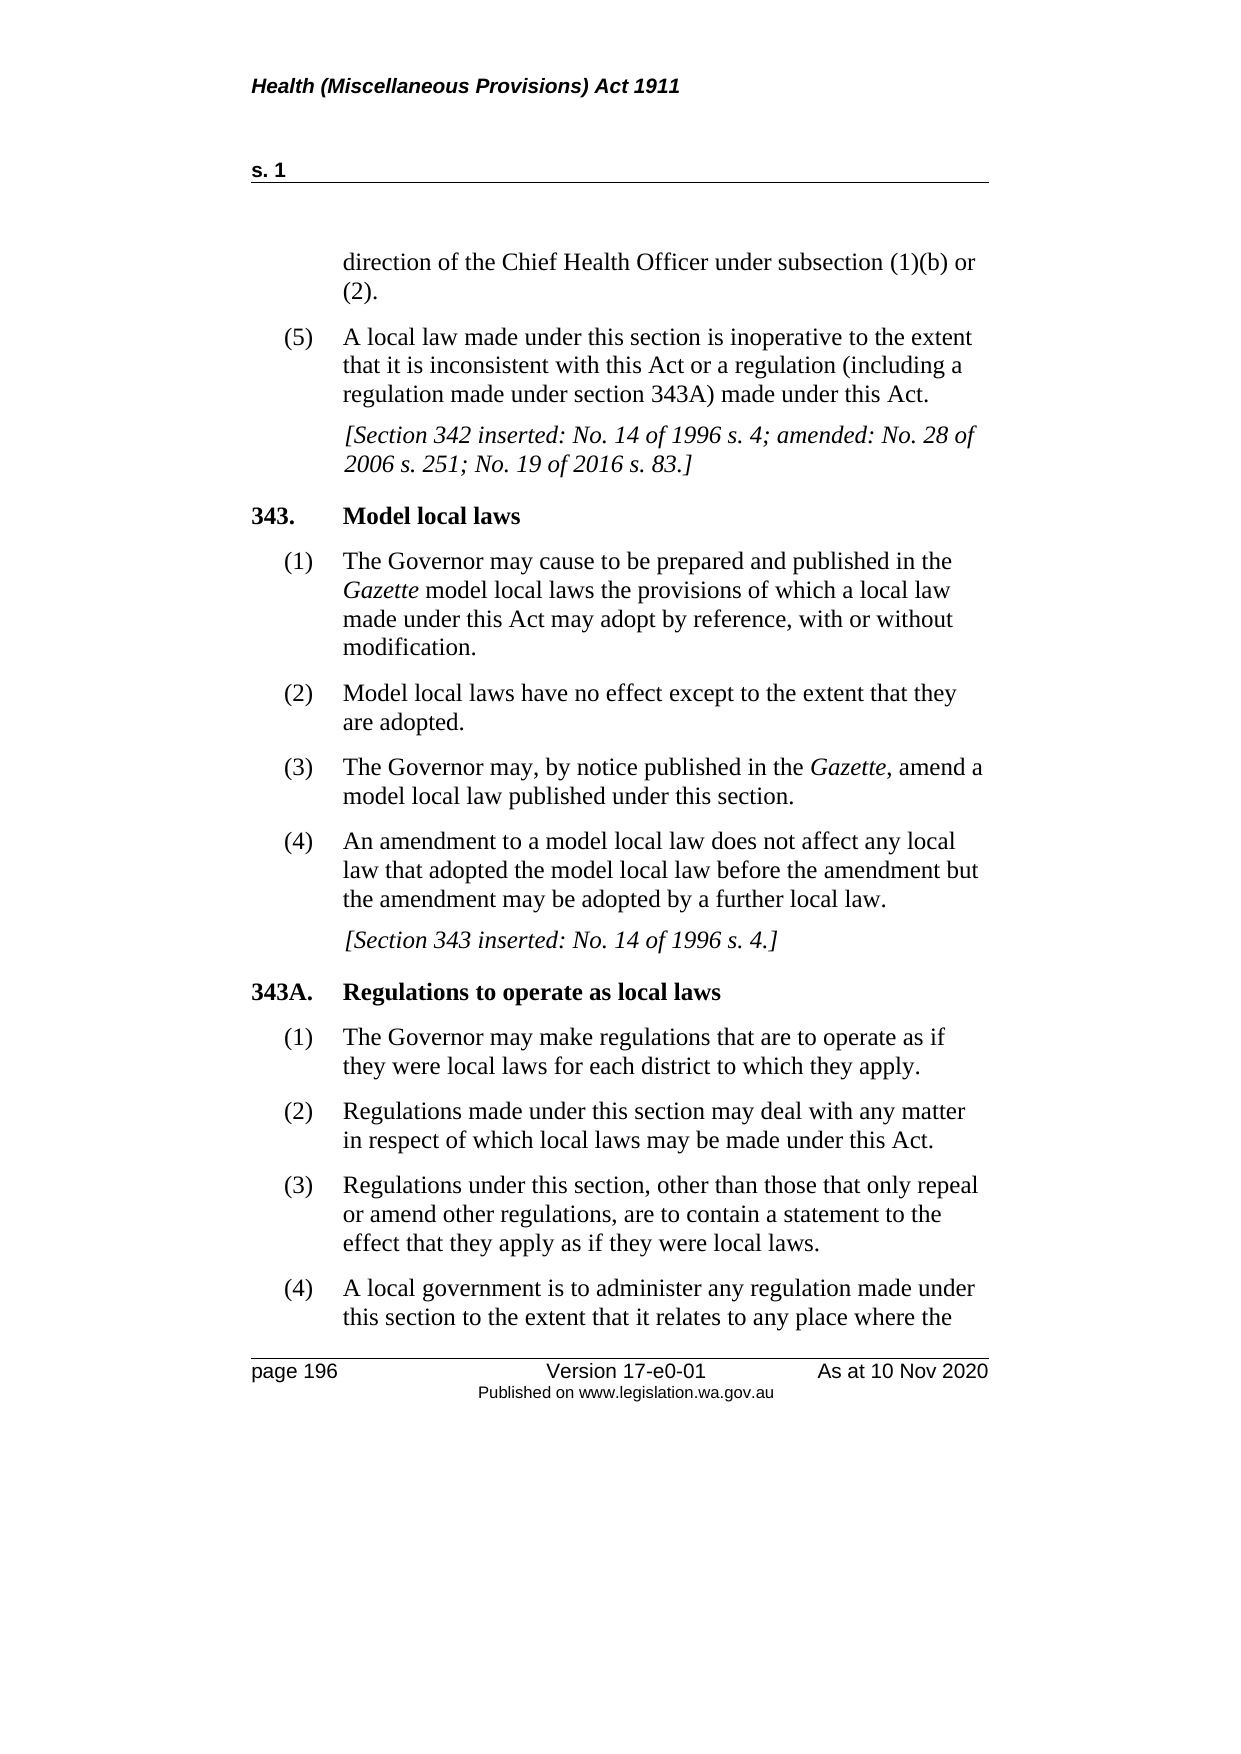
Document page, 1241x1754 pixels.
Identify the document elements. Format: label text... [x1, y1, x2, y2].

text (3) Regulations under this section, other than those that only repeal or amend other regulations, are to contain a statement to the effect that they apply as if they were local laws. [251, 1170, 989, 1257]
text (1) The Governor may cause to be prepared and published in the Gazette model local laws the provisions of which a local law made under this Act may adopt by reference, with or without modification. [251, 546, 989, 661]
text (1) The Governor may make regulations that are to operate as if they were local laws for each district to which they apply. [251, 1022, 989, 1079]
text (5) A local law made under this section is inoperative to the extent that it is inconsistent with this Act or a regulation (including a regulation made under section 343A) made under this Act. [251, 322, 989, 408]
text (2) Model local laws have no effect except to the extent that they are adopted. [251, 678, 989, 735]
text (2) Regulations made under this section may deal with any matter in respect of which local laws may be made under this Act. [251, 1096, 989, 1154]
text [251, 1273, 989, 1331]
subtitle 343. Model local laws [251, 501, 989, 529]
text (3) The Governor may, by notice published in the Gazette, amend a model local law published under this section. [251, 752, 989, 809]
subtitle 343A. Regulations to operate as local laws [251, 977, 989, 1005]
text (4) An amendment to a model local law does not affect any local law that adopted the model local law before the amendment but the amendment may be adopted by a further local law. [251, 826, 989, 912]
text [Section 343 inserted: No. 14 of 1996 s. 4.] [251, 925, 989, 954]
text [Section 342 inserted: No. 14 of 1996 s. 4; amended: No. 28 of 2006 s. 251; No. 19 of 2016 s. 83.] [251, 420, 989, 478]
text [251, 247, 989, 305]
